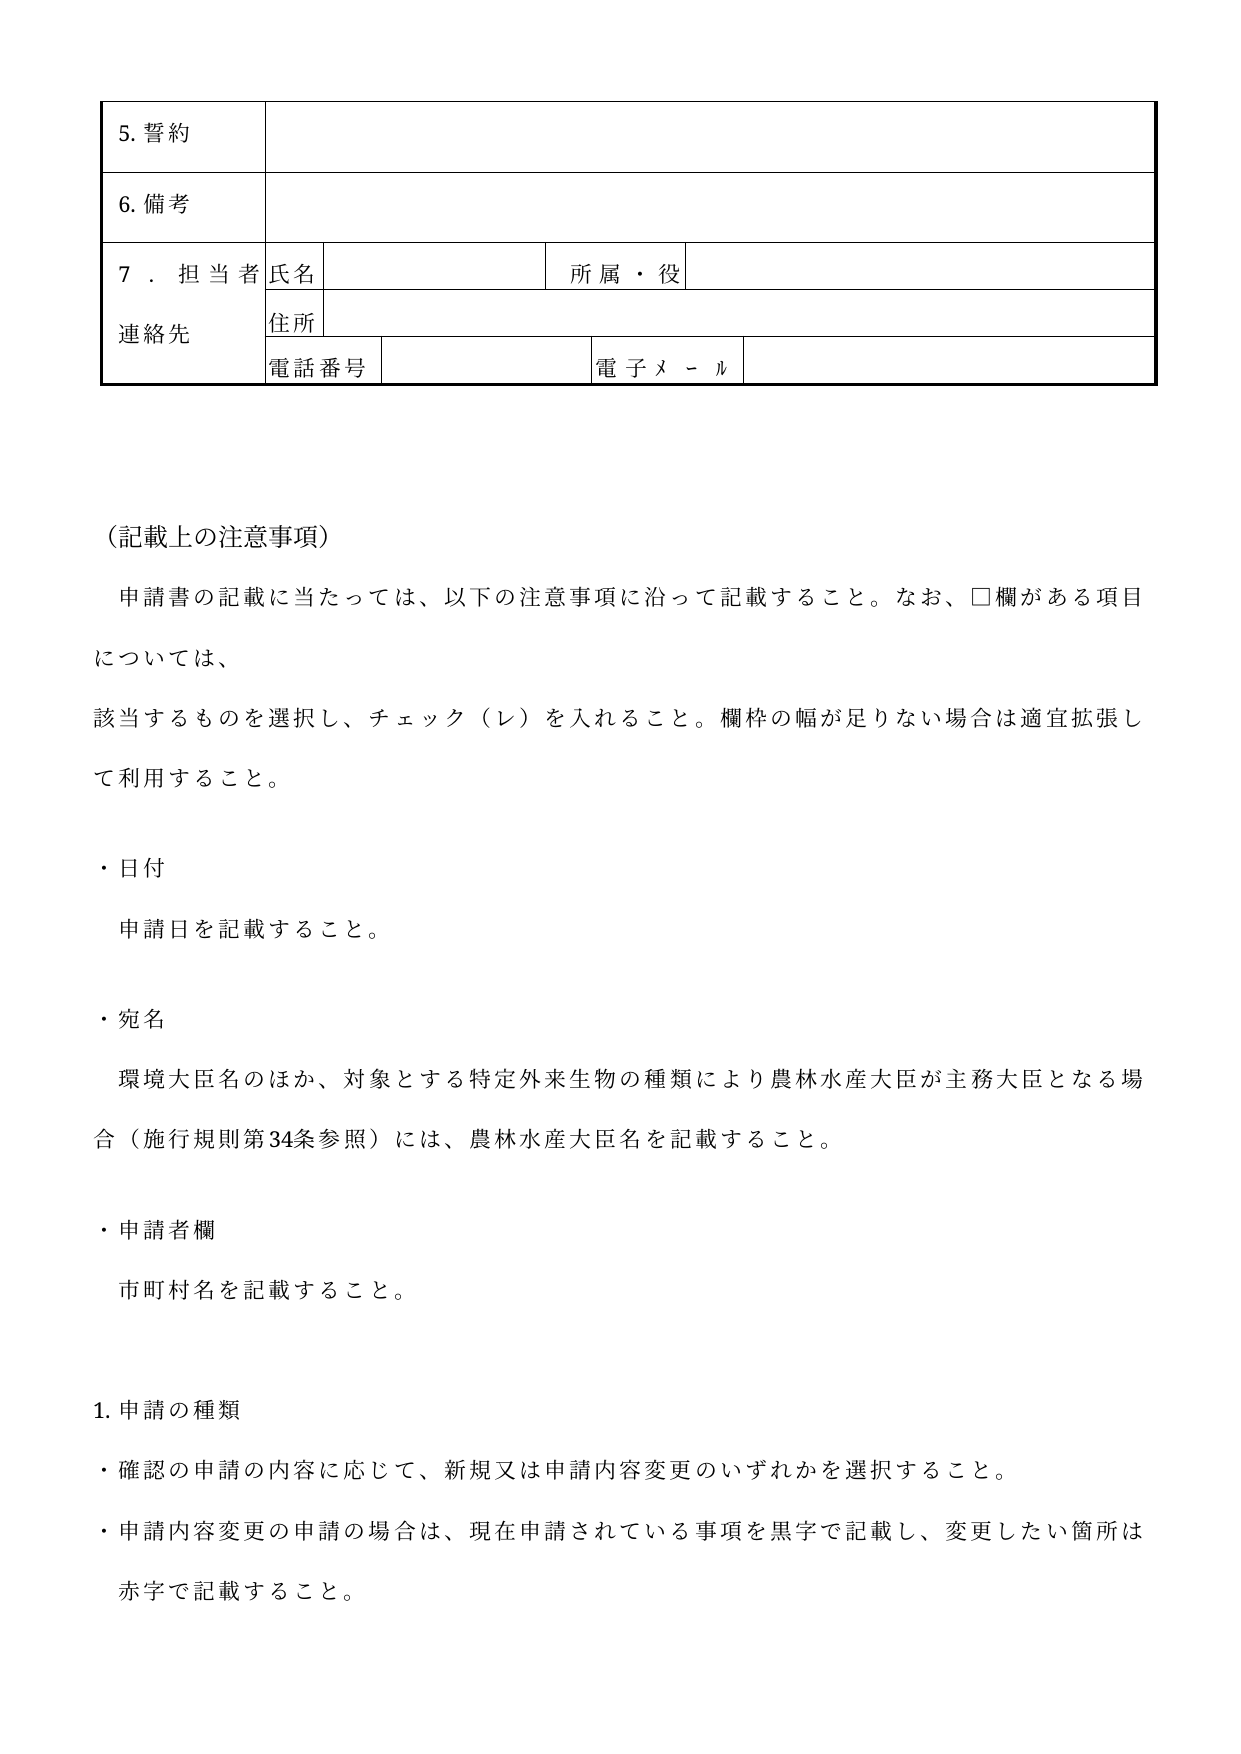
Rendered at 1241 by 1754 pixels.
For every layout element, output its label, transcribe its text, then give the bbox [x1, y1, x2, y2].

table_cell [686, 243, 1154, 289]
table_cell 氏名 [266, 243, 323, 289]
text 申請書の記載に当たっては、以下の注意事項に沿って記載すること。なお、□欄がある項目については、 [93, 566, 1147, 687]
table_cell [266, 102, 1154, 172]
text ・申請内容変更の申請の場合は、現在申請されている事項を黒字で記載し、変更したい箇所は赤字で記載すること。 [93, 1499, 1147, 1620]
text ・日付 [93, 837, 1147, 897]
text 該当するものを選択し、チェック（レ）を入れること。欄枠の幅が足りない場合は適宜拡張して利用すること。 [93, 687, 1147, 807]
text 市町村名を記載すること。 [93, 1259, 1147, 1319]
table_cell 6.備考 [103, 173, 265, 242]
table_cell [324, 243, 545, 289]
table_cell 所属・役職 [546, 243, 685, 289]
table_cell 住所 [266, 290, 323, 336]
text ・確認の申請の内容に応じて、新規又は申請内容変更のいずれかを選択すること。 [93, 1439, 1147, 1499]
table_cell 5.誓約 [103, 102, 265, 172]
table_cell 7．担当者連絡先 （本申請に係 る担当者情報 を記載） [103, 243, 265, 382]
table_cell [382, 337, 591, 382]
text ・申請者欄 [93, 1198, 1147, 1259]
table_cell [744, 337, 1154, 382]
text （記載上の注意事項） [93, 506, 1147, 566]
text 申請日を記載すること。 [93, 897, 1147, 958]
table_cell 電話番号 [266, 337, 381, 382]
text 1.申請の種類 [93, 1379, 1147, 1439]
text ・宛名 [93, 988, 1147, 1048]
table_cell [324, 290, 1154, 336]
table_cell [266, 173, 1154, 242]
text 環境大臣名のほか、対象とする特定外来生物の種類により農林水産大臣が主務大臣となる場合（施行規則第34条参照）には、農林水産大臣名を記載すること。 [93, 1048, 1147, 1168]
table_cell 電子ﾒｰﾙｱﾄﾞﾚｽ [592, 337, 743, 382]
